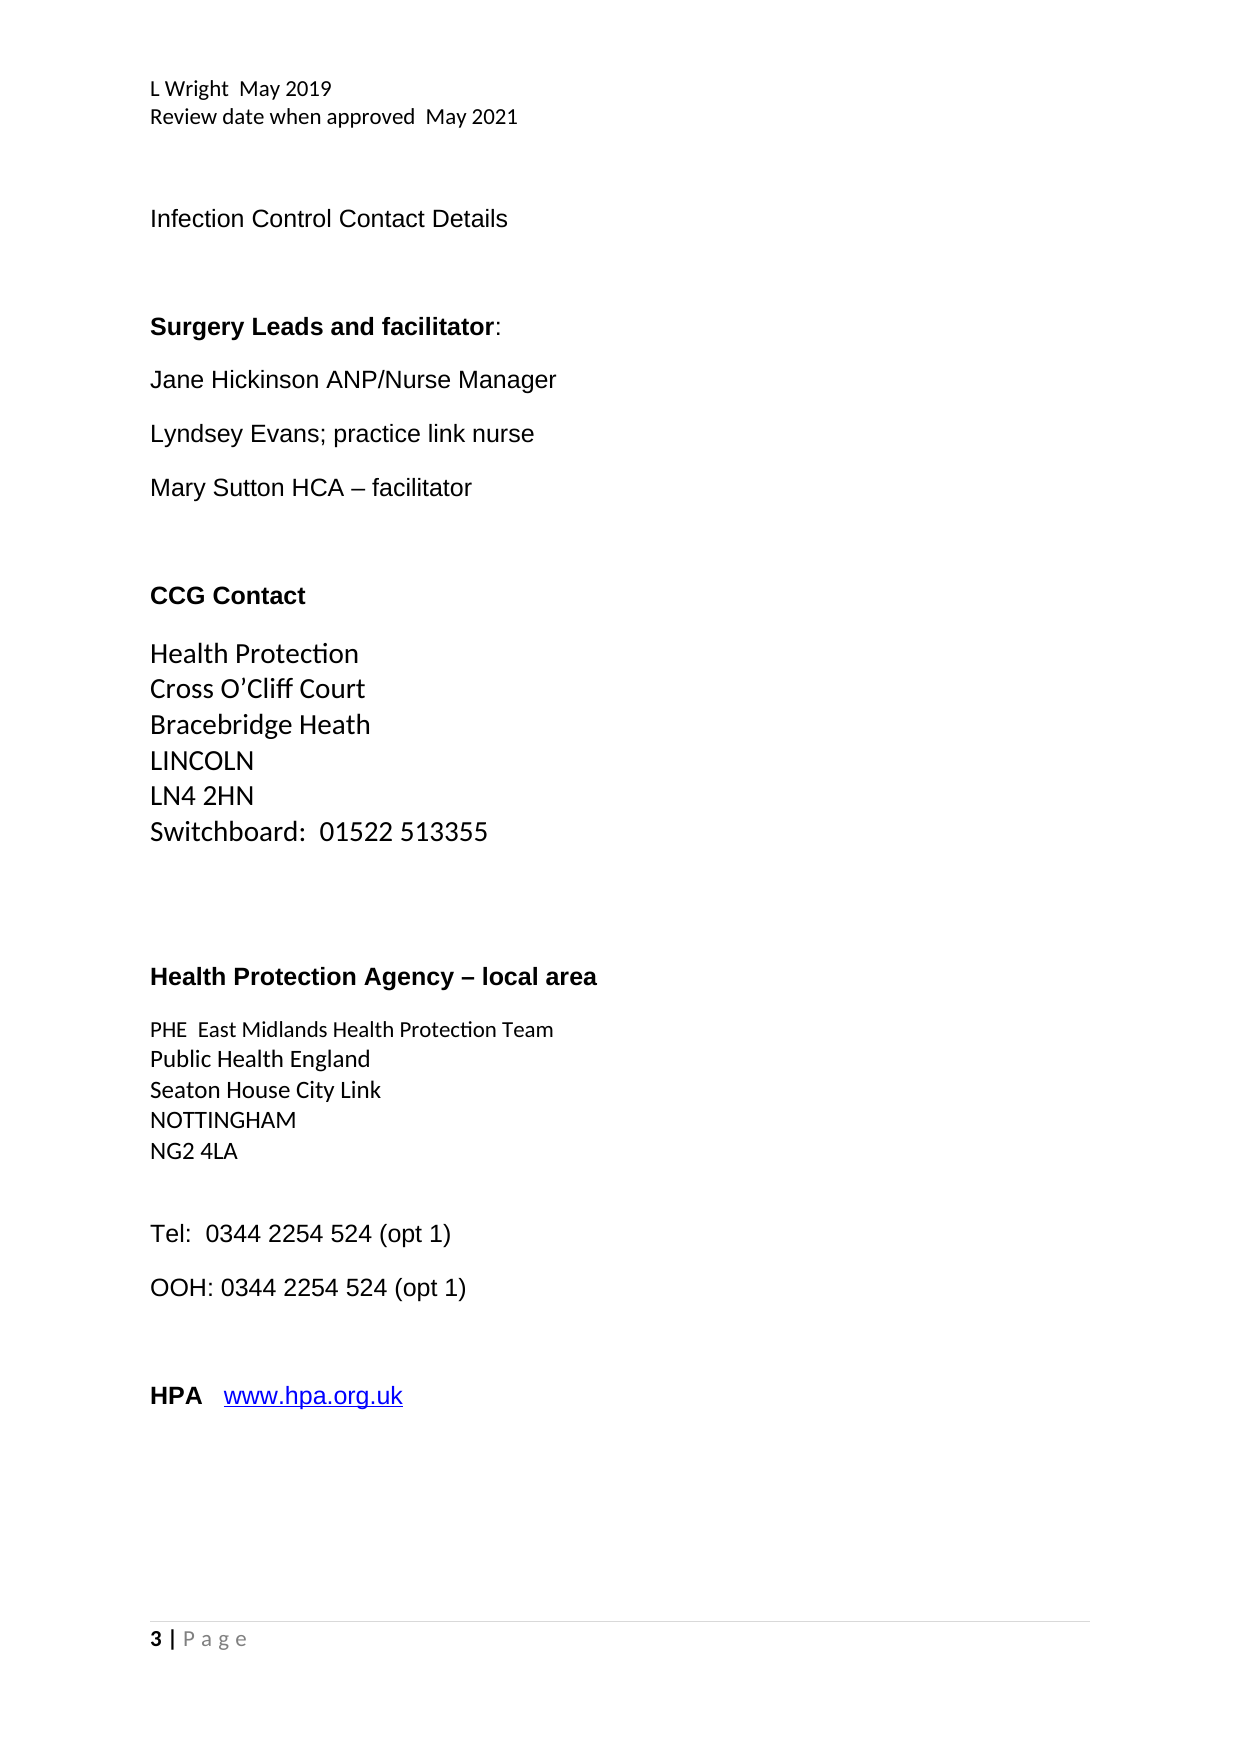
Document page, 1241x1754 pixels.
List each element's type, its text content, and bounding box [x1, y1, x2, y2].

text CCG Contact [150, 581, 1090, 609]
text Surgery Leads and facilitator: [150, 312, 1090, 340]
text NOTTINGHAM [150, 1104, 1090, 1135]
text Switchboard: 01522 513355 [150, 813, 1090, 848]
text LN4 2HN [150, 777, 1090, 813]
text LINCOLN [150, 742, 1090, 777]
text Infection Control Contact Details [150, 204, 1090, 233]
text Mary Sutton HCA – facilitator [150, 473, 1090, 502]
text OOH: 0344 2254 524 (opt 1) [150, 1273, 1090, 1302]
text HPA www.hpa.org.uk [150, 1381, 1090, 1410]
text NG2 4LA [150, 1135, 1090, 1166]
text Bracebridge Heath [150, 706, 1090, 742]
text PHE East Midlands Health Protection Team [150, 1016, 1090, 1043]
text Jane Hickinson ANP/Nurse Manager [150, 365, 1090, 394]
text Cross O’Cliff Court [150, 670, 1090, 706]
text Lyndsey Evans; practice link nurse [150, 419, 1090, 448]
text Tel: 0344 2254 524 (opt 1) [150, 1219, 1090, 1248]
text Health Protection Agency – local area [150, 962, 1090, 990]
text Health Protection [150, 635, 1090, 670]
text Seaton House City Link [150, 1074, 1090, 1104]
text Public Health England [150, 1043, 1090, 1074]
